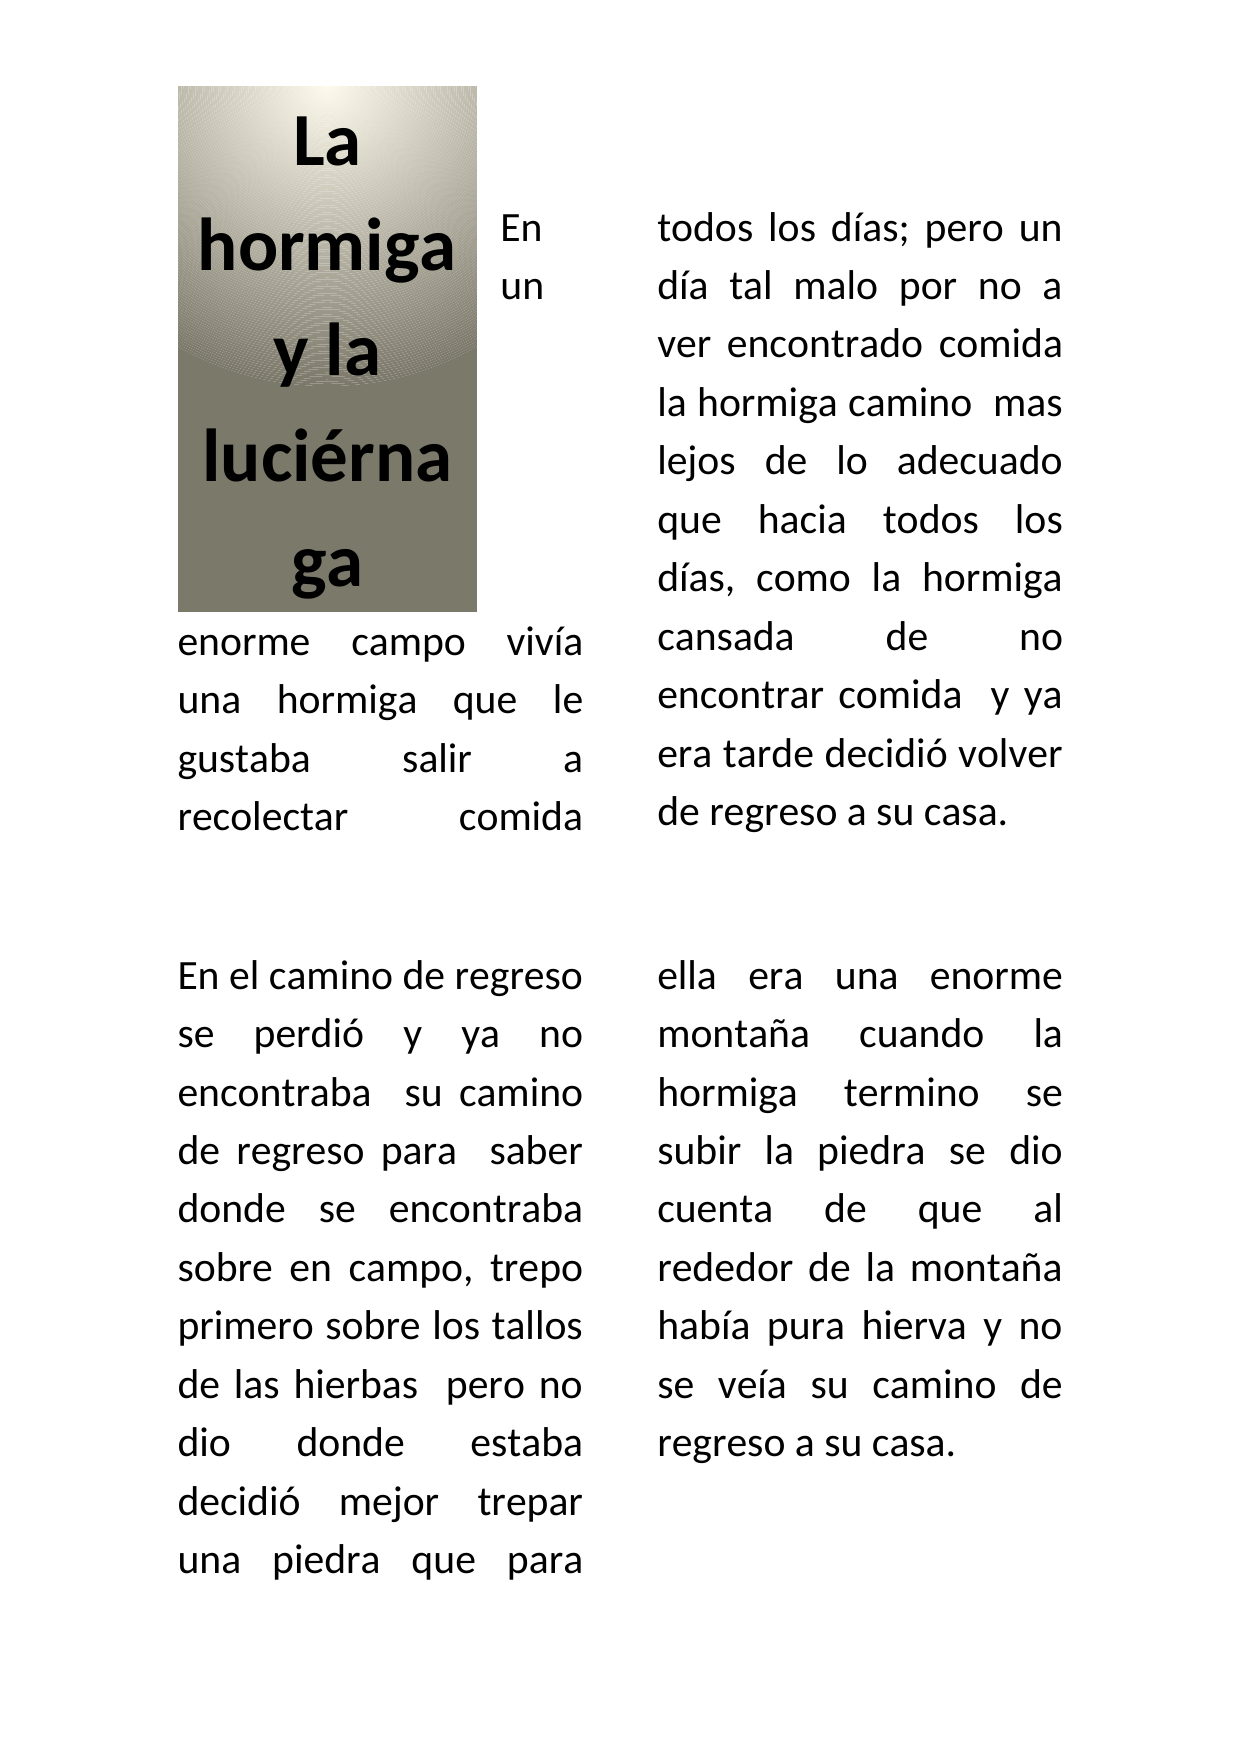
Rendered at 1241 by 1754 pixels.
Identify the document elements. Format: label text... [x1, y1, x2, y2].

text En el camino de regreso se perdió y ya no encontraba su camino de regreso para saber donde se encontraba sobre en campo, trepo primero sobre los tallos de las hierbas pero no dio donde estaba decidió mejor trepar una piedra que para ella era una enorme montaña cuando la hormiga termino se subir la piedra se dio cuenta de que al rededor de la montaña había pura hierva y no se veía su camino de regreso a su casa. [177, 949, 583, 1584]
text En un enorme campo vivía una hormiga que le gustaba salir a recolectar comida todos los días; pero un día tal malo por no a ver encontrado comida la hormiga camino mas lejos de lo adecuado que hacia todos los días, como la hormiga cansada de no encontrar comida y ya era tarde decidió volver de regreso a su casa. [657, 201, 1063, 836]
text En un enorme campo vivía una hormiga que le gustaba salir a recolectar comida todos los días; pero un día tal malo por no a ver encontrado comida la hormiga camino mas lejos de lo adecuado que hacia todos los días, como la hormiga cansada de no encontrar comida y ya era tarde decidió volver de regreso a su casa. [177, 201, 583, 841]
text En el camino de regreso se perdió y ya no encontraba su camino de regreso para saber donde se encontraba sobre en campo, trepo primero sobre los tallos de las hierbas pero no dio donde estaba decidió mejor trepar una piedra que para ella era una enorme montaña cuando la hormiga termino se subir la piedra se dio cuenta de que al rededor de la montaña había pura hierva y no se veía su camino de regreso a su casa. [657, 949, 1063, 1467]
